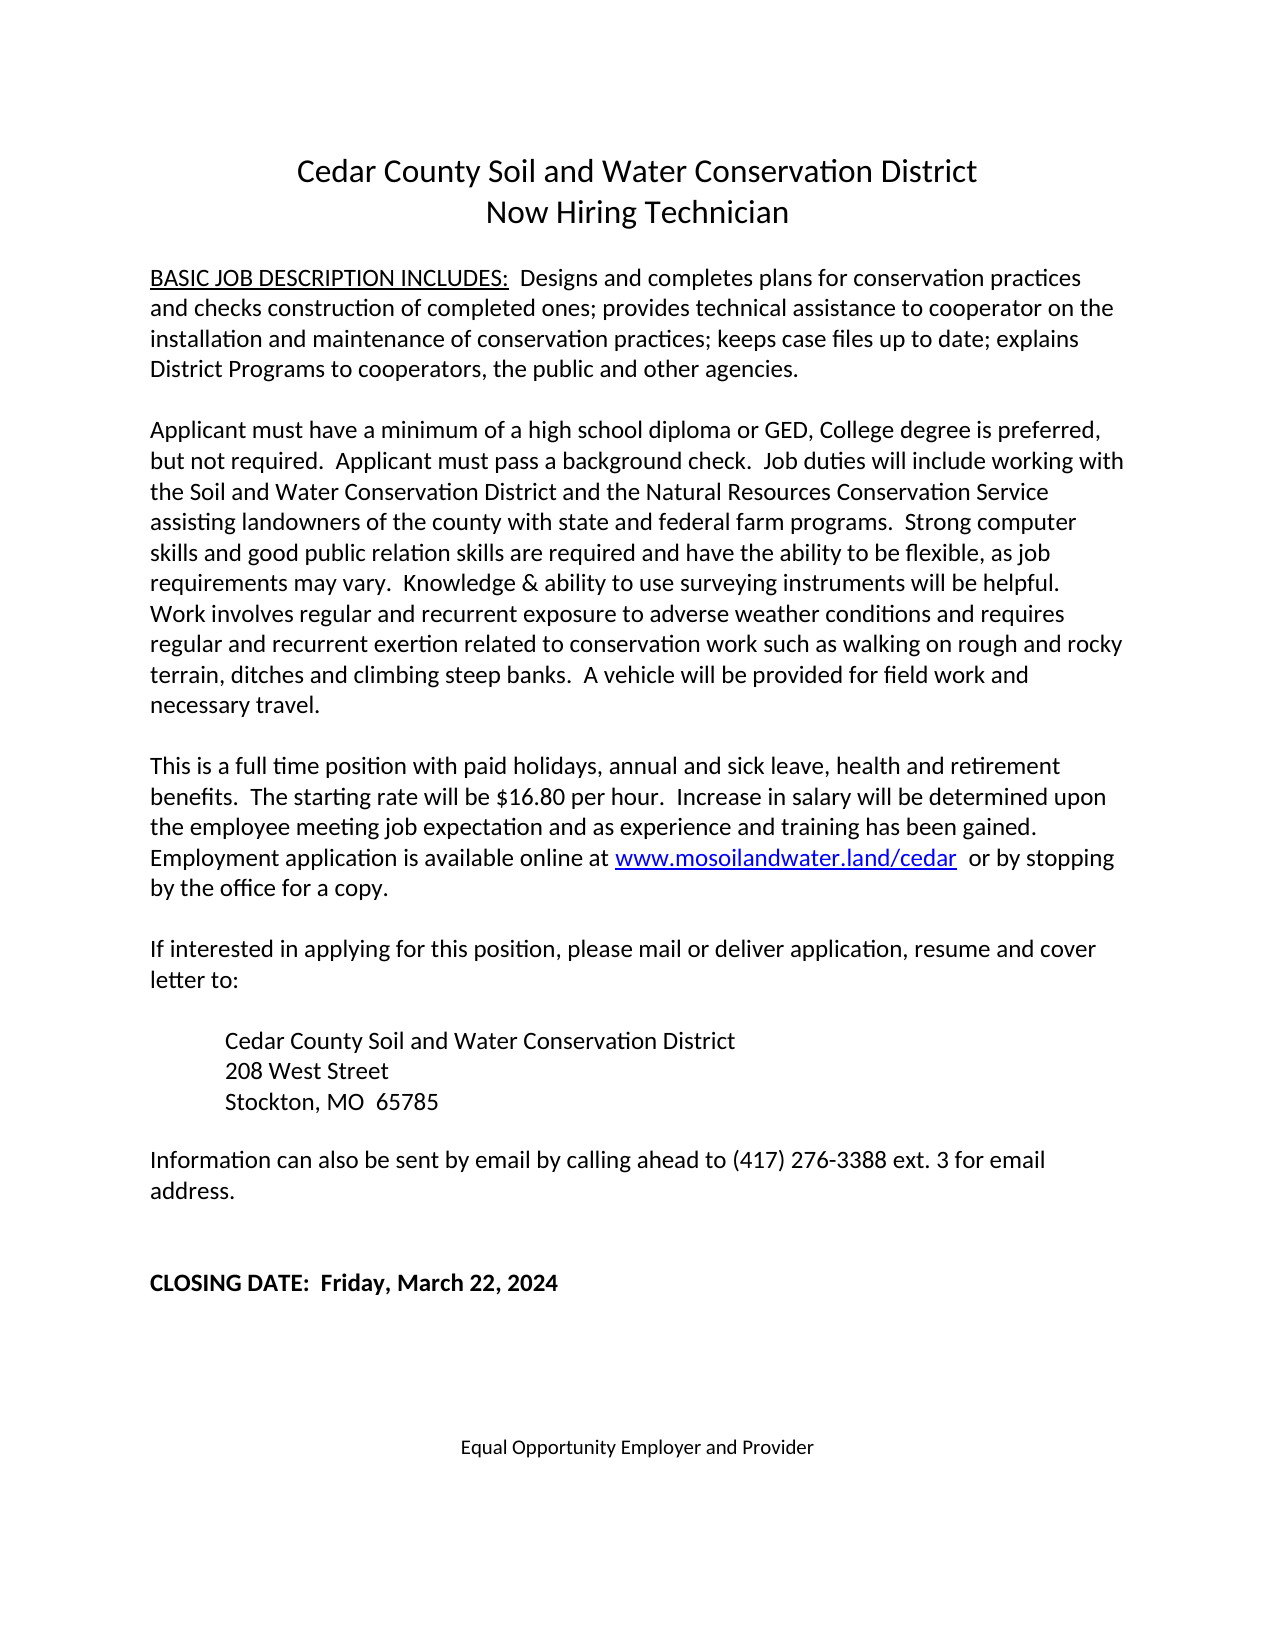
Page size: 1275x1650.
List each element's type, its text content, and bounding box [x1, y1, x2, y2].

text Cedar County Soil and Water Conservation District [150, 150, 1125, 191]
text Information can also be sent by email by calling ahead to (417) 276-3388 ext. 3 for email address. [150, 1144, 1125, 1206]
text Applicant must have a minimum of a high school diploma or GED, College degree is preferred, but not required. Applicant must pass a background check. Job duties will include working with the Soil and Water Conservation District and the Natural Resources Conservation Service assisting landowners of the county with state and federal farm programs. Strong computer skills and good public relation skills are required and have the ability to be flexible, as job requirements may vary. Knowledge & ability to use surveying instruments will be helpful. Work involves regular and recurrent exposure to adverse weather conditions and requires regular and recurrent exertion related to conservation work such as walking on rough and rocky terrain, ditches and climbing steep banks. A vehicle will be provided for field work and necessary travel. [150, 414, 1125, 720]
text Stockton, MO 65785 [150, 1086, 1125, 1117]
text If interested in applying for this position, please mail or deliver application, resume and cover letter to: [150, 933, 1125, 994]
text This is a full time position with paid holidays, annual and sick leave, health and retirement benefits. The starting rate will be $16.80 per hour. Increase in salary will be determined upon the employee meeting job expectation and as experience and training has been gained. Employment application is available online at www.mosoilandwater.land/cedar or by stopping by the office for a copy. [150, 750, 1125, 903]
text Now Hiring Technician [150, 191, 1125, 231]
text Cedar County Soil and Water Conservation District [150, 1025, 1125, 1056]
text BASIC JOB DESCRIPTION INCLUDES: Designs and completes plans for conservation practices and checks construction of completed ones; provides technical assistance to cooperator on the installation and maintenance of conservation practices; keeps case files up to date; explains District Programs to cooperators, the public and other agencies. [150, 262, 1125, 384]
text CLOSING DATE: Friday, March 22, 2024 [150, 1267, 1125, 1297]
text Equal Opportunity Employer and Provider [150, 1434, 1125, 1460]
text 208 West Street [150, 1056, 1125, 1086]
